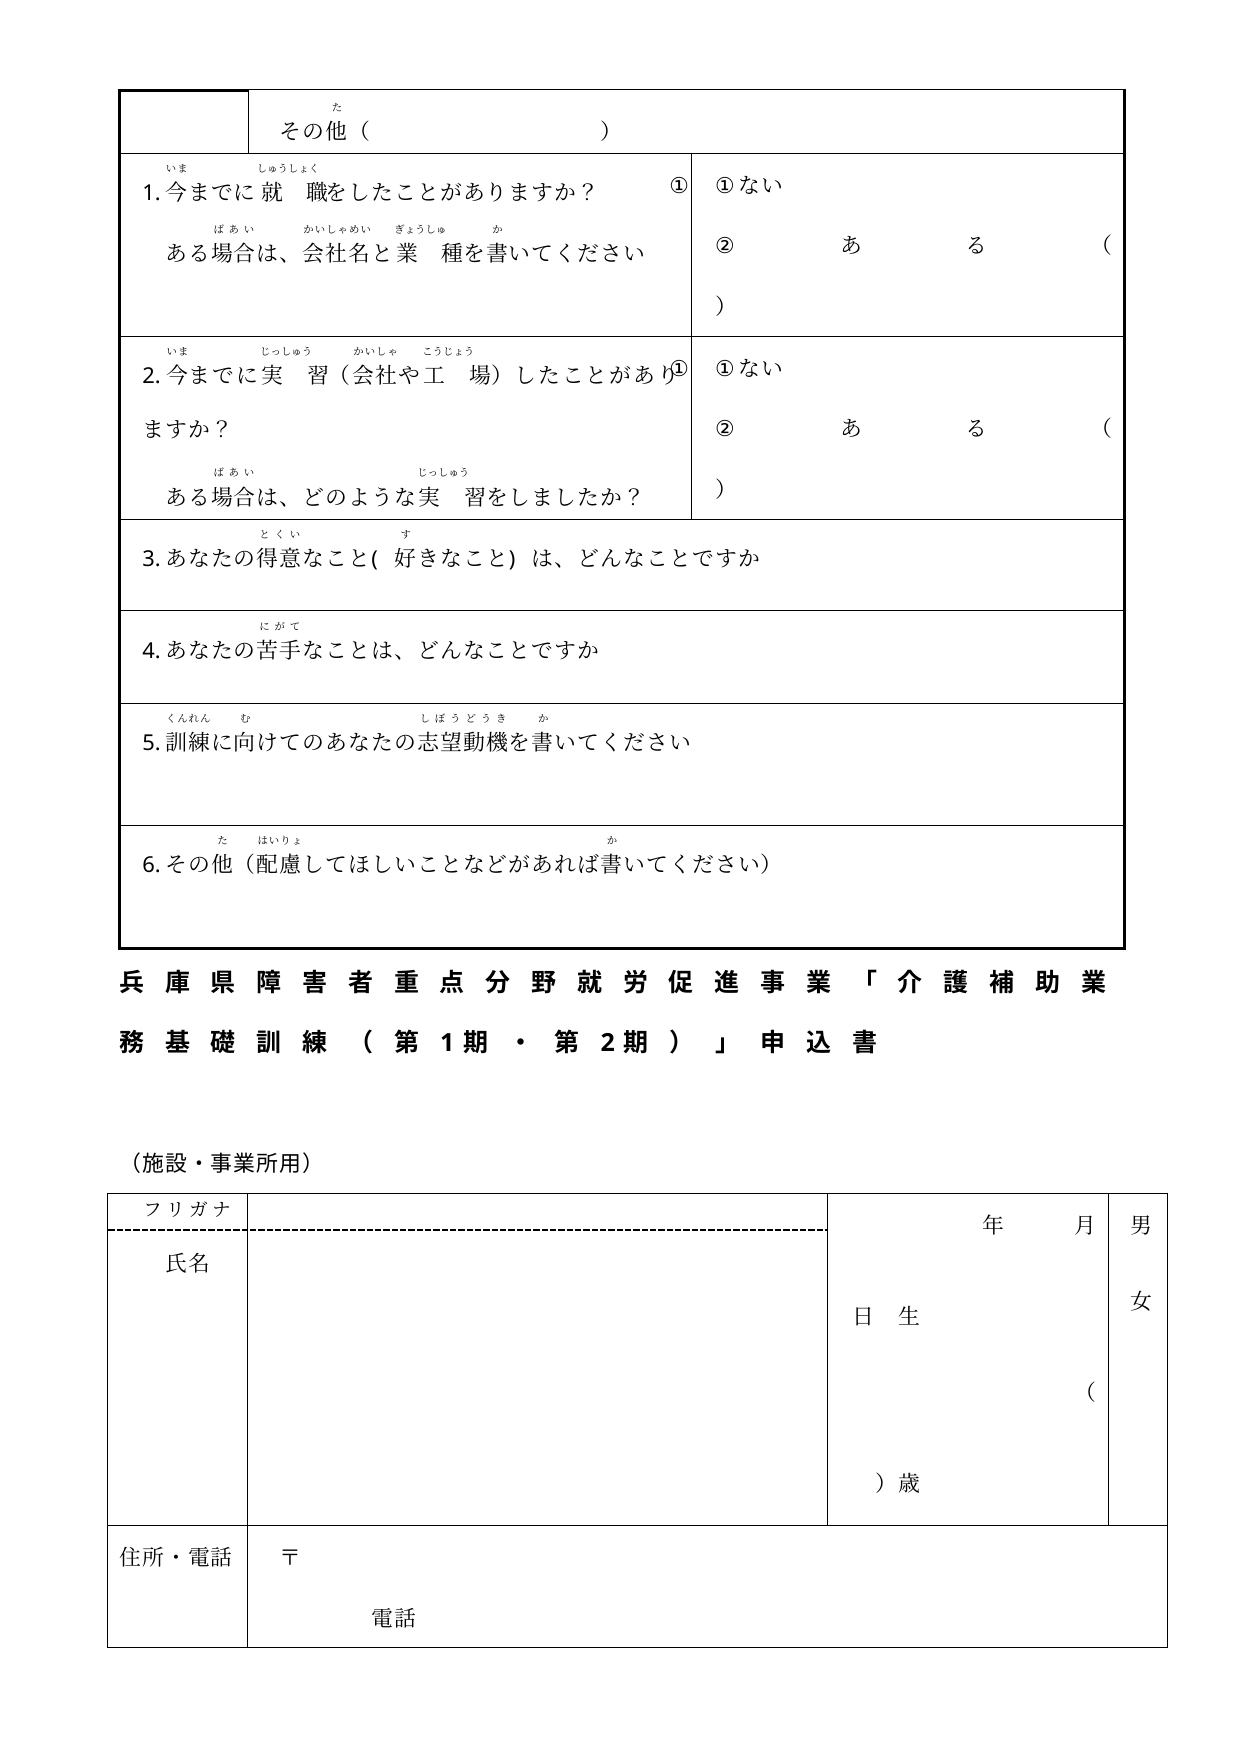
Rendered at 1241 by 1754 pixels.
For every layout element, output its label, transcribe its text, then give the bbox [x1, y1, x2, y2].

table_header フリガナ [108, 1194, 247, 1229]
table_cell 4.あなたのなことは、どんなことですか [121, 611, 1123, 702]
table_cell 5.にけてのあなたのをいてください [121, 704, 1123, 825]
table_cell 〒 電話 [248, 1526, 1167, 1647]
text （施設・事業所用） [119, 1071, 1150, 1193]
table_header 男 女 [1109, 1194, 1167, 1525]
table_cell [249, 90, 1123, 153]
table_cell 1.までにをしたことがありますか？ あるは、とをいてください [121, 154, 691, 336]
table_cell [121, 92, 248, 153]
table_cell 3.あなたのなこと(きなこと)は、どんなことですか [121, 520, 1123, 610]
table_header [248, 1194, 827, 1229]
text 兵庫県障害者重点分野就労促進事業「介護補助業務基礎訓練（第1期・第2期）」申込書 [119, 950, 1156, 1071]
table_cell [248, 1229, 827, 1525]
table_cell ①ない ②ある（ ） [692, 337, 1123, 518]
table_cell 2.までに（や）したことがありますか？ あるは、どのようなをしましたか？ [121, 337, 691, 518]
table_cell 住所・電話 [108, 1526, 247, 1647]
table_cell 氏名 [108, 1229, 247, 1525]
table_cell ①ない ②ある（ ） [692, 154, 1123, 336]
table_header 年 月 日 生 （ ）歳 [828, 1194, 1108, 1525]
table_cell 6.（してほしいことなどがあればいてください） [121, 826, 1123, 947]
